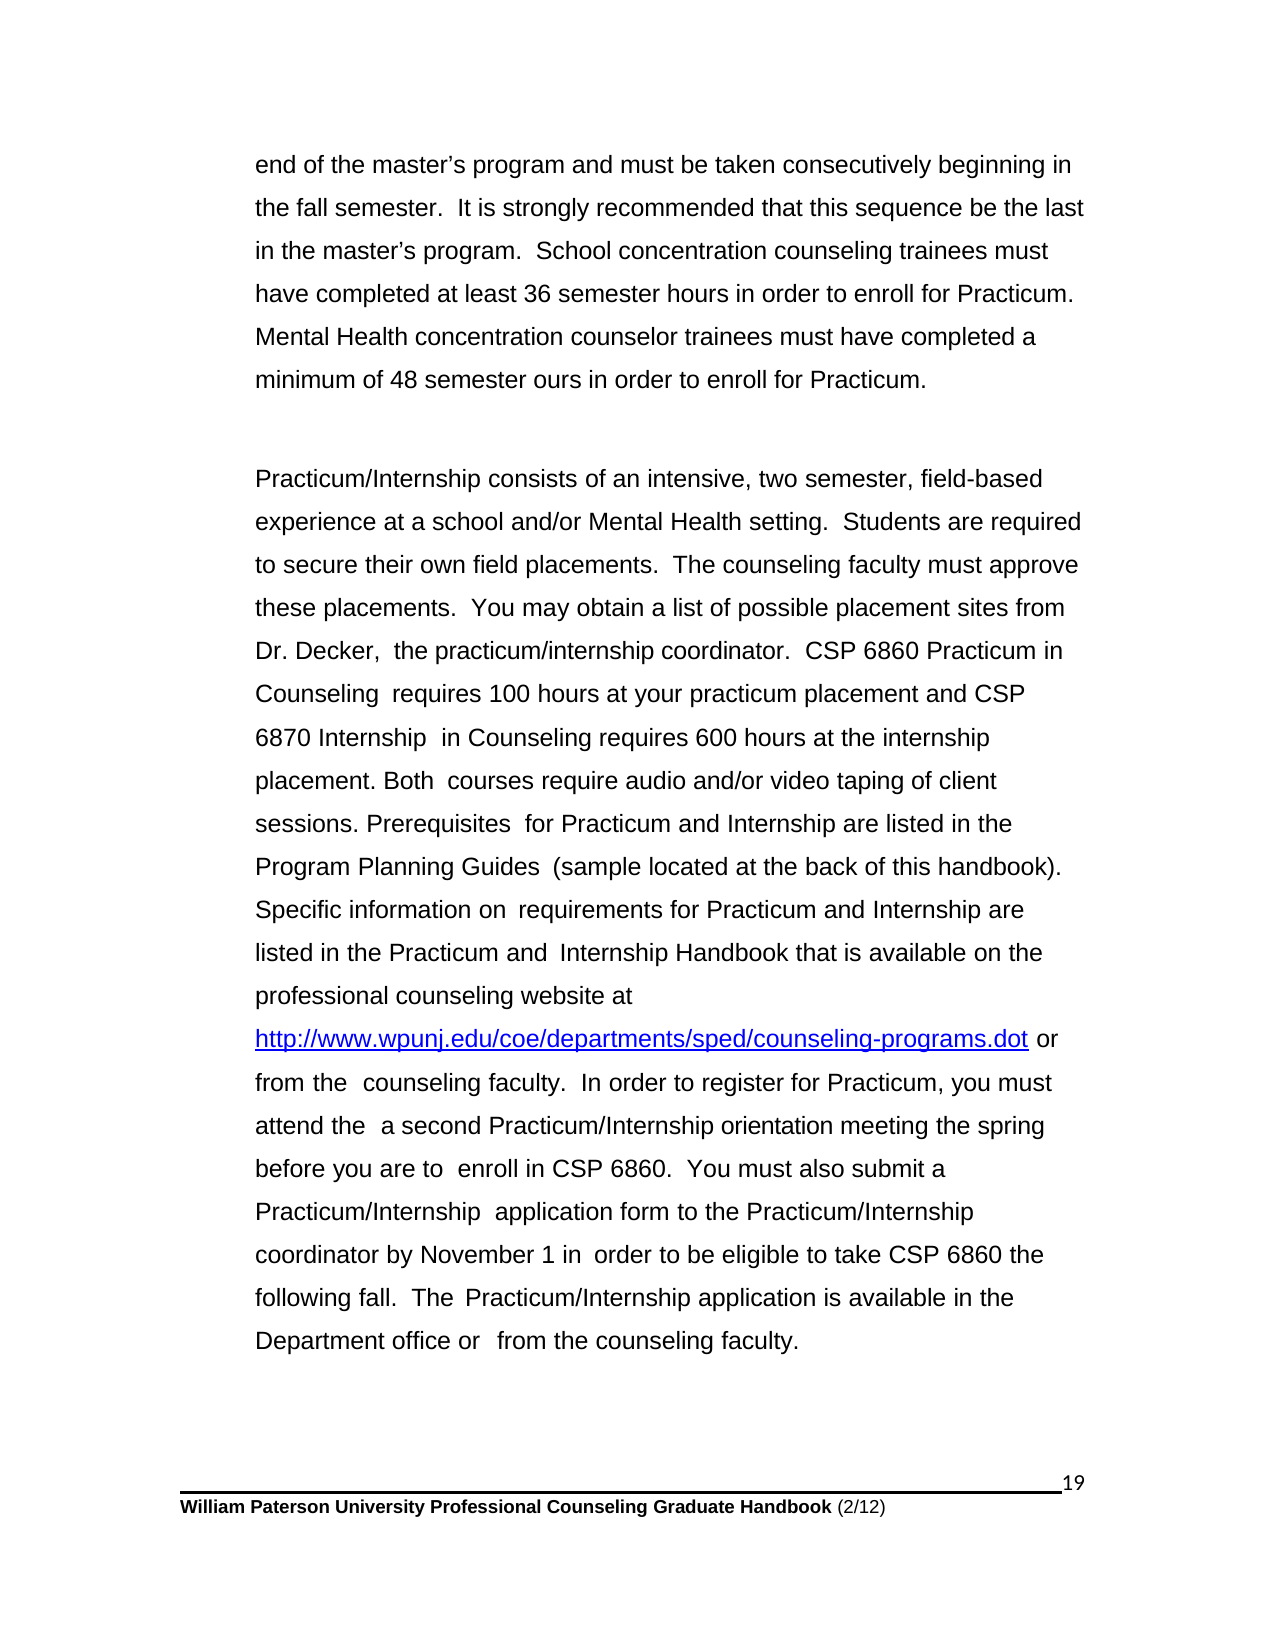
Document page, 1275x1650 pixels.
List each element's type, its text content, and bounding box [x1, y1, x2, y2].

text Practicum/Internship consists of an intensive, two semester, field-based experience at a school and/or Mental Health setting. Students are required to secure their own field placements. The counseling faculty must approve these placements. You may obtain a list of possible placement sites from Dr. Decker, the practicum/internship coordinator. CSP 6860 Practicum in Counseling requires 100 hours at your practicum placement and CSP 6870 Internship in Counseling requires 600 hours at the internship placement. Both courses require audio and/or video taping of client sessions. Prerequisites for Practicum and Internship are listed in the Program Planning Guides (sample located at the back of this handbook). Specific information on requirements for Practicum and Internship are listed in the Practicum and Internship Handbook that is available on the professional counseling website at http://www.wpunj.edu/coe/departments/sped/counseling-programs.dot or from the counseling faculty. In order to register for Practicum, you must attend the a second Practicum/Internship orientation meeting the spring before you are to enroll in CSP 6860. You must also submit a Practicum/Internship application form to the Practicum/Internship coordinator by November 1 in order to be eligible to take CSP 6860 the following fall. The Practicum/Internship application is available in the Department office or from the counseling faculty. [255, 464, 1086, 1355]
text end of the master’s program and must be taken consecutively beginning in the fall semester. It is strongly recommended that this sequence be the last in the master’s program. School concentration counseling trainees must have completed at least 36 semester hours in order to enroll for Practicum. Mental Health concentration counselor trainees must have completed a minimum of 48 semester ours in order to enroll for Practicum. [255, 150, 1086, 394]
